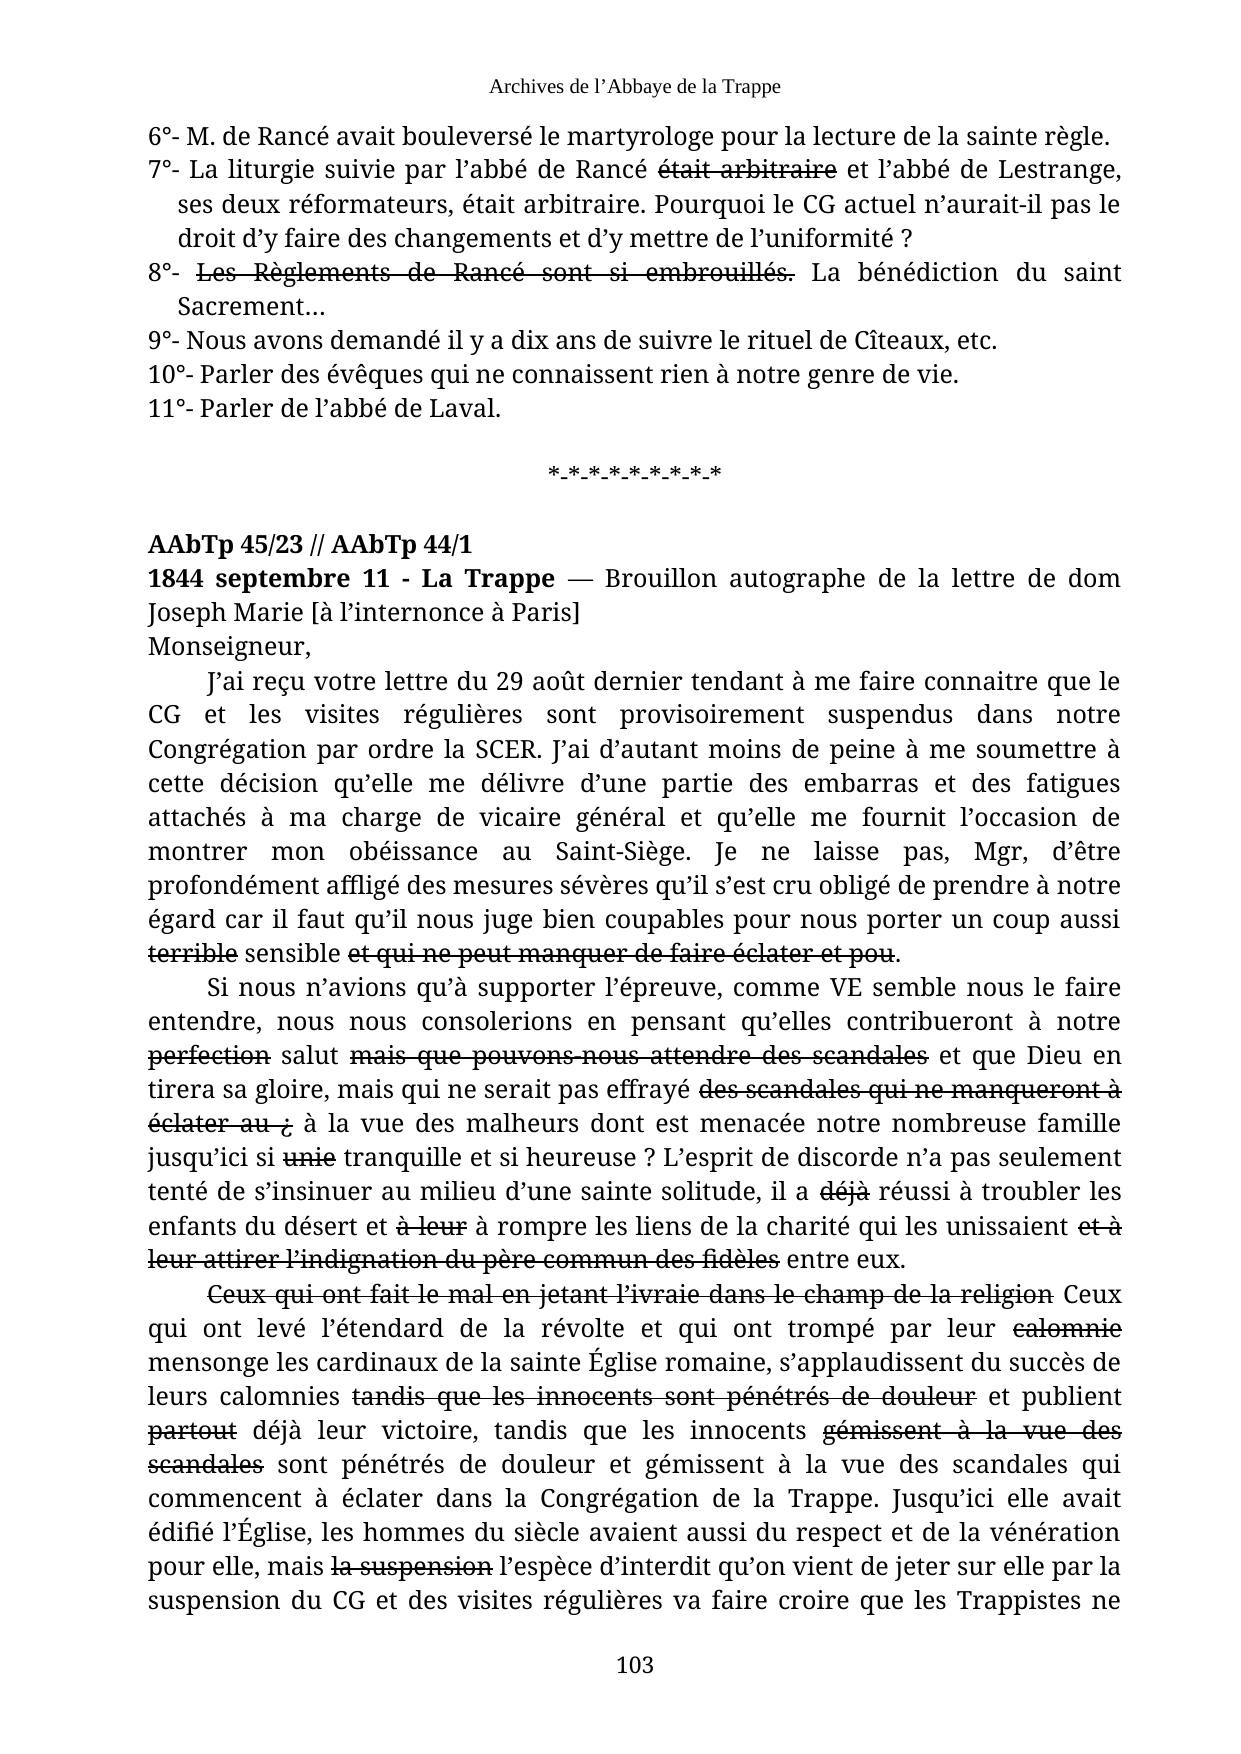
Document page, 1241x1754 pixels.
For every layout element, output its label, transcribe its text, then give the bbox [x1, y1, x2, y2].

text 6°- M. de Rancé avait bouleversé le martyrologe pour la lecture de la sainte règle. [148, 118, 1122, 152]
text AAbTp 45/23 // AAbTp 44/1 [148, 527, 1122, 561]
text 11°- Parler de l’abbé de Laval. [148, 391, 1122, 425]
text 10°- Parler des évêques qui ne connaissent rien à notre genre de vie. [148, 357, 1122, 391]
text 1844 septembre 11 - La Trappe — Brouillon autographe de la lettre de dom Joseph Marie [à l’internonce à Paris] [148, 561, 1122, 629]
text 7°- La liturgie suivie par l’abbé de Rancé était arbitraire et l’abbé de Lestrange, ses deux réformateurs, était arbitraire. Pourquoi le CG actuel n’aurait-il pas le droit d’y faire des changements et d’y mettre de l’uniformité ? [148, 152, 1122, 254]
text *-*-*-*-*-*-*-*-* [148, 459, 1122, 493]
text Si nous n’avions qu’à supporter l’épreuve, comme VE semble nous le faire entendre, nous nous consolerions en pensant qu’elles contribueront à notre perfection salut mais que pouvons-nous attendre des scandales et que Dieu en tirera sa gloire, mais qui ne serait pas effrayé des scandales qui ne manqueront à éclater au ¿ à la vue des malheurs dont est menacée notre nombreuse famille jusqu’ici si unie tranquille et si heureuse ? L’esprit de discorde n’a pas seulement tenté de s’insinuer au milieu d’une sainte solitude, il a déjà réussi à troubler les enfants du désert et à leur à rompre les liens de la charité qui les unissaient et à leur attirer l’indignation du père commun des fidèles entre eux. [148, 970, 1122, 1276]
text 9°- Nous avons demandé il y a dix ans de suivre le rituel de Cîteaux, etc. [148, 322, 1122, 357]
text 8°- Les Règlements de Rancé sont si embrouillés. La bénédiction du saint Sacrement… [148, 254, 1122, 322]
text Monseigneur, [148, 629, 1122, 663]
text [148, 1276, 1122, 1617]
text J’ai reçu votre lettre du 29 août dernier tendant à me faire connaitre que le CG et les visites régulières sont provisoirement suspendus dans notre Congrégation par ordre la SCER. J’ai d’autant moins de peine à me soumettre à cette décision qu’elle me délivre d’une partie des embarras et des fatigues attachés à ma charge de vicaire général et qu’elle me fournit l’occasion de montrer mon obéissance au Saint-Siège. Je ne laisse pas, Mgr, d’être profondément affligé des mesures sévères qu’il s’est cru obligé de prendre à notre égard car il faut qu’il nous juge bien coupables pour nous porter un coup aussi terrible sensible et qui ne peut manquer de faire éclater et pou. [148, 663, 1122, 970]
